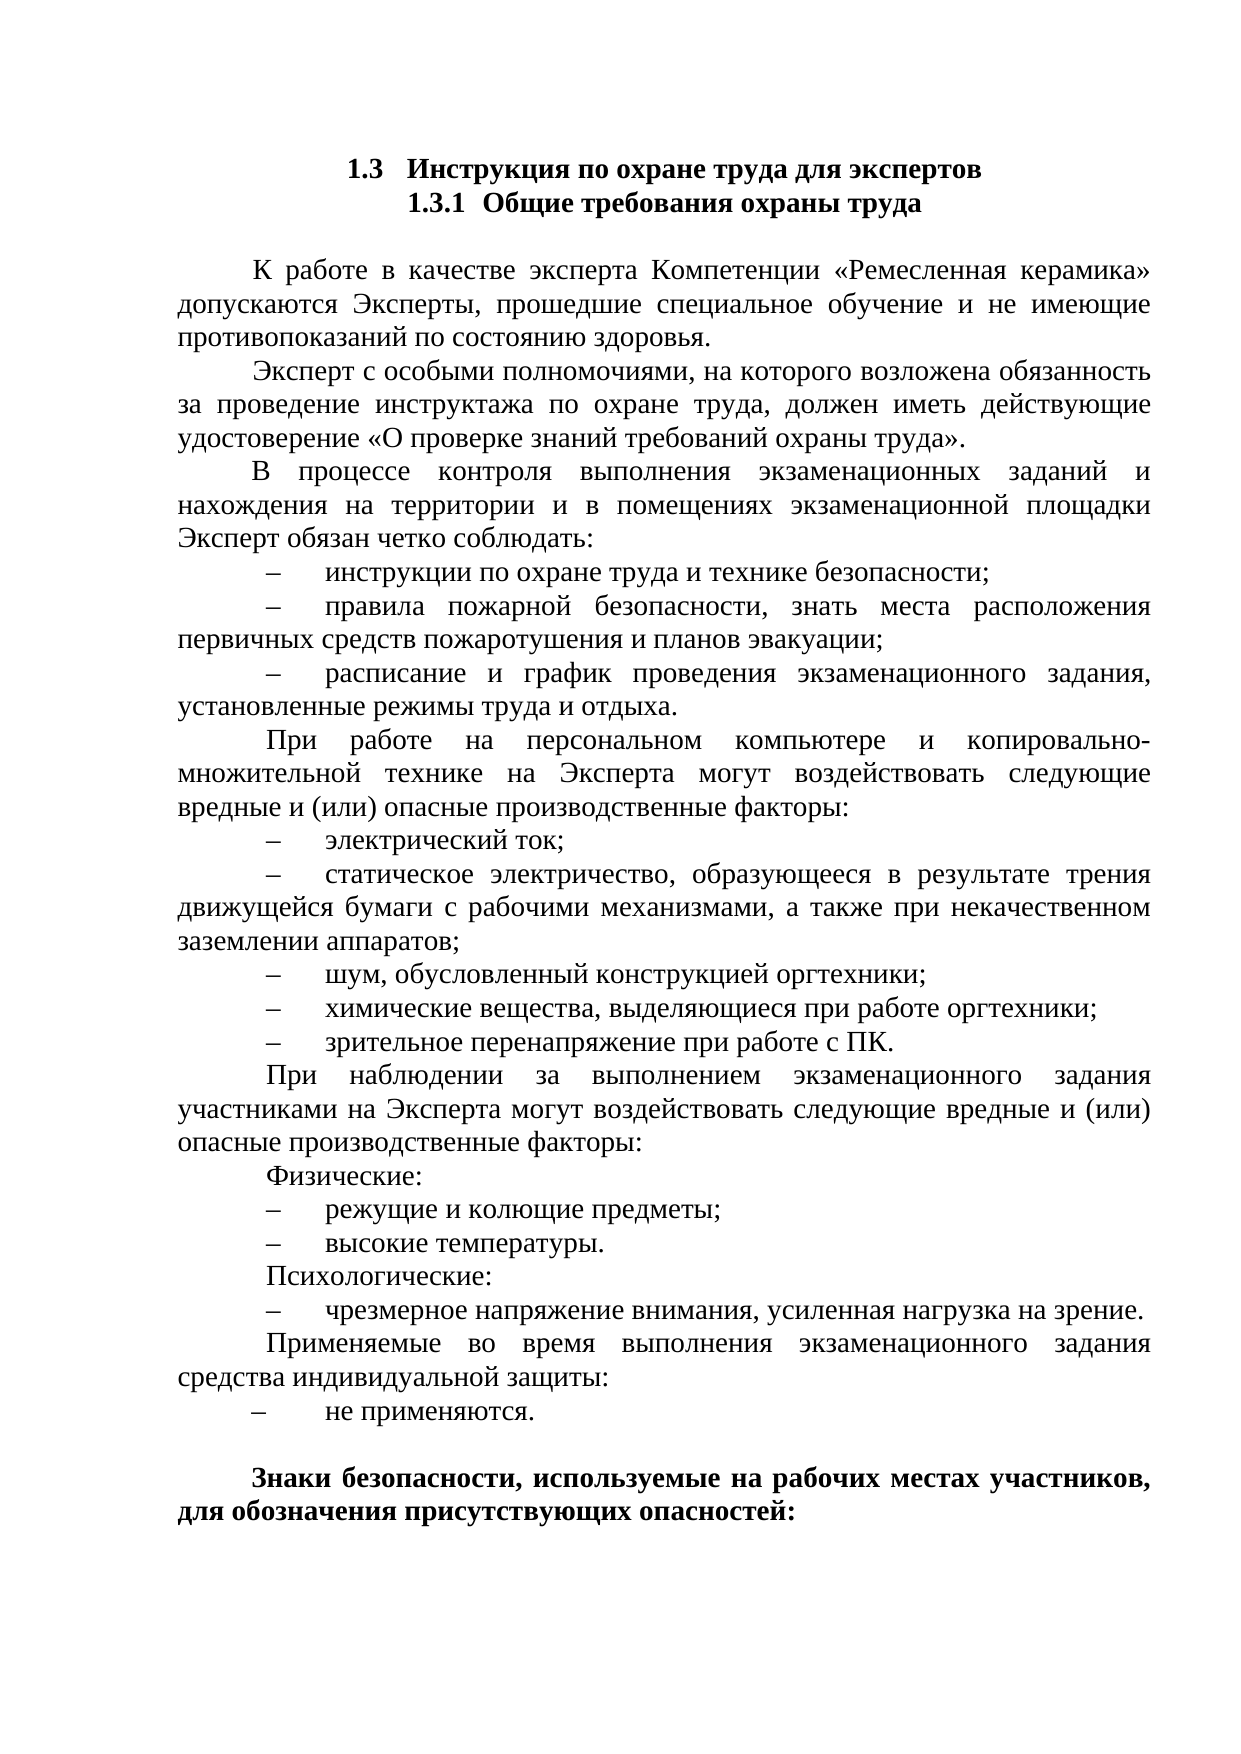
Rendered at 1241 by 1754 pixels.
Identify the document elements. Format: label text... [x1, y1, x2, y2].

list инструкции по охране труда и технике безопасности; [177, 554, 1152, 588]
text Психологические: [177, 1258, 1152, 1292]
text Физические: [177, 1158, 1152, 1191]
list высокие температуры. [177, 1225, 1152, 1258]
text Применяемые во время выполнения экзаменационного задания средства индивидуальной защиты: [177, 1326, 1152, 1393]
text При наблюдении за выполнением экзаменационного задания участниками на Эксперта могут воздействовать следующие вредные и (или) опасные производственные факторы: [177, 1057, 1152, 1158]
list чрезмерное напряжение внимания, усиленная нагрузка на зрение. [177, 1292, 1152, 1326]
list не применяются. [177, 1393, 1152, 1426]
list расписание и график проведения экзаменационного задания, установленные режимы труда и отдыха. [177, 655, 1152, 722]
list зрительное перенапряжение при работе с ПК. [177, 1024, 1152, 1057]
list режущие и колющие предметы; [177, 1191, 1152, 1225]
list шум, обусловленный конструкцией оргтехники; [177, 957, 1152, 990]
text К работе в качестве эксперта Компетенции «Ремесленная керамика» допускаются Эксперты, прошедшие специальное обучение и не имеющие противопоказаний по состоянию здоровья. [177, 252, 1152, 353]
text В процессе контроля выполнения экзаменационных заданий и нахождения на территории и в помещениях экзаменационной площадки Эксперт обязан четко соблюдать: [177, 453, 1152, 554]
list электрический ток; [177, 822, 1152, 856]
text Знаки безопасности, используемые на рабочих местах участников, для обозначения присутствующих опасностей: [177, 1460, 1152, 1527]
text Эксперт с особыми полномочиями, на которого возложена обязанность за проведение инструктажа по охране труда, должен иметь действующие удостоверение «О проверке знаний требований охраны труда». [177, 353, 1152, 453]
list химические вещества, выделяющиеся при работе оргтехники; [177, 990, 1152, 1024]
list правила пожарной безопасности, знать места расположения первичных средств пожаротушения и планов эвакуации; [177, 588, 1152, 655]
list Инструкция по охране труда для экспертов [177, 152, 1152, 185]
list Общие требования охраны труда [177, 185, 1152, 219]
list статическое электричество, образующееся в результате трения движущейся бумаги с рабочими механизмами, а также при некачественном заземлении аппаратов; [177, 856, 1152, 957]
text При работе на персональном компьютере и копировально-множительной технике на Эксперта могут воздействовать следующие вредные и (или) опасные производственные факторы: [177, 722, 1152, 822]
